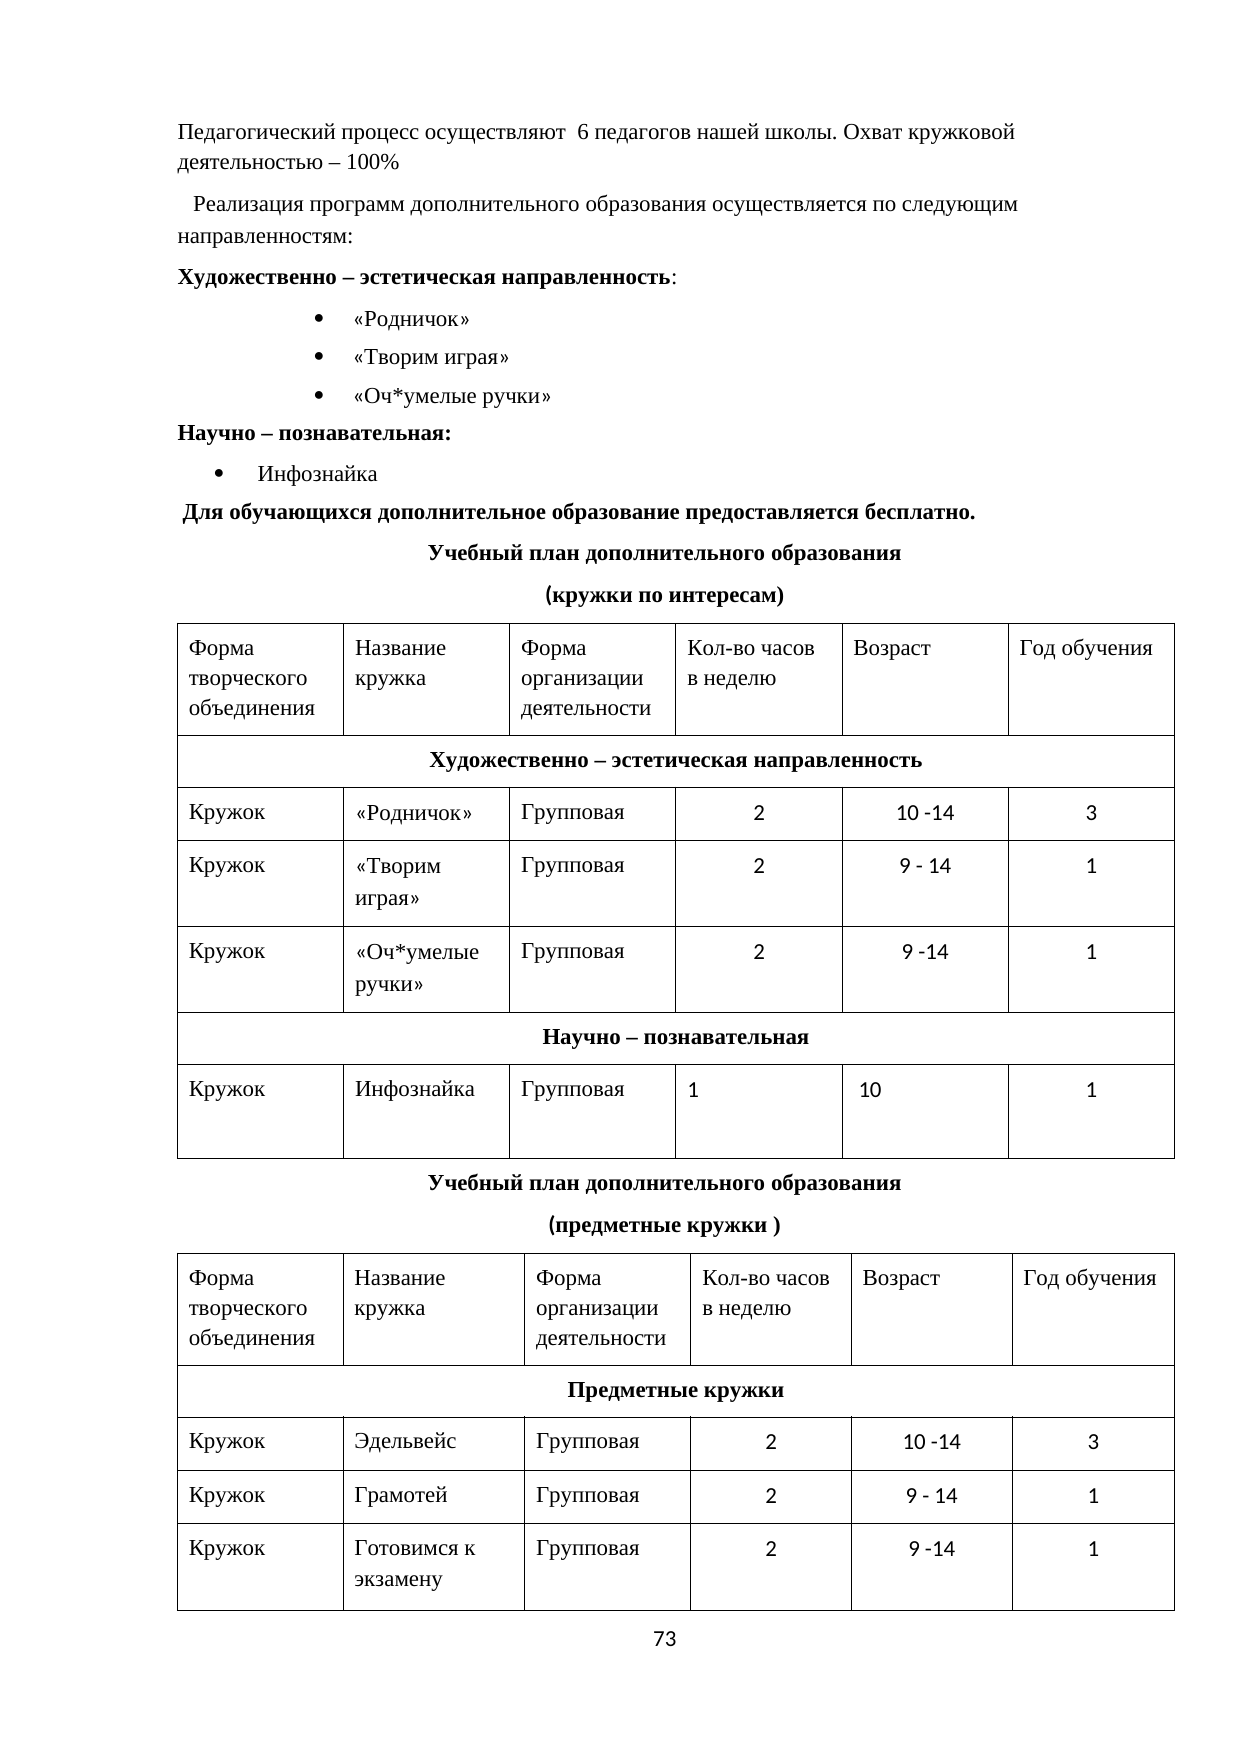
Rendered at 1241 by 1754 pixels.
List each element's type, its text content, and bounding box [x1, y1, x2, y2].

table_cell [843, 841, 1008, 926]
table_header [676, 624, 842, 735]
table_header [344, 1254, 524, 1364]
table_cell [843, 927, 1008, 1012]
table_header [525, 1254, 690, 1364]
text Педагогический процесс осуществляют 6 педагогов нашей школы. Охват кружковой деятельностью – 100% [177, 118, 1152, 175]
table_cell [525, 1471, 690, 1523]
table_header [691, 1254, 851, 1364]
text Учебный план дополнительного образования [177, 539, 1152, 566]
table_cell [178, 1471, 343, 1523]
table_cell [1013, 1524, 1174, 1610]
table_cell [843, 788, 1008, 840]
list Инфознайка [215, 460, 1152, 486]
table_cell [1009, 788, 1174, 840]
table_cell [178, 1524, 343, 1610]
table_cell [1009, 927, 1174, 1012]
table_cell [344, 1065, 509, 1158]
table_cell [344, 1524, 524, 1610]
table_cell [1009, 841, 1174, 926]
text Реализация программ дополнительного образования осуществляется по следующим направленностям: [177, 189, 1152, 249]
list «Оч*умелые ручки» [315, 381, 1152, 409]
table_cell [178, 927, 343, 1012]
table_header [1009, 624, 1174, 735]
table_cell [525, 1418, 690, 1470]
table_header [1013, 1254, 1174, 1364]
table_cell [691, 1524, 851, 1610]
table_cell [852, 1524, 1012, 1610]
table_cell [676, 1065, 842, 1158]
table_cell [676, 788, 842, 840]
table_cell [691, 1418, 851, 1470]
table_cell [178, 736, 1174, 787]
text Для обучающихся дополнительное образование предоставляется бесплатно. [177, 497, 1152, 525]
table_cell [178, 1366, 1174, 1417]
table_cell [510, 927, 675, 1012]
text Учебный план дополнительного образования [177, 1169, 1152, 1196]
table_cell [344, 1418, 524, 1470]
list «Родничок» [315, 304, 1152, 332]
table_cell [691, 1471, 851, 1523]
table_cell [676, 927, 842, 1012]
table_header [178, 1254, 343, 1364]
list «Творим играя» [315, 342, 1152, 371]
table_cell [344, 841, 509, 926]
text (кружки по интересам) [177, 580, 1152, 608]
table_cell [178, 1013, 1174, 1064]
text Художественно – эстетическая направленность: [177, 263, 1152, 290]
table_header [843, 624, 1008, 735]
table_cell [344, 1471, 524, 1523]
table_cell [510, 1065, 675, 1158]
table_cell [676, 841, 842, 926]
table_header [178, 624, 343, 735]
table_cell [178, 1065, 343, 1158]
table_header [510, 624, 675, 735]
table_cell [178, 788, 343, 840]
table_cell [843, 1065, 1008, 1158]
text (предметные кружки ) [177, 1210, 1152, 1238]
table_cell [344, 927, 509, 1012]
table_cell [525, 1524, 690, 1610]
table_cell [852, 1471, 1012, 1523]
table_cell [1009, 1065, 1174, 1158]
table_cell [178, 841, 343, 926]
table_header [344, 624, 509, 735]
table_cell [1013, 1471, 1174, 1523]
text Научно – познавательная: [177, 419, 1152, 446]
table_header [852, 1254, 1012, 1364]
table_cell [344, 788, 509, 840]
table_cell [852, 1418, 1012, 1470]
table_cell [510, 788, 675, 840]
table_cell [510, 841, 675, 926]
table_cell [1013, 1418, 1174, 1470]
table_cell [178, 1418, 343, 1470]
